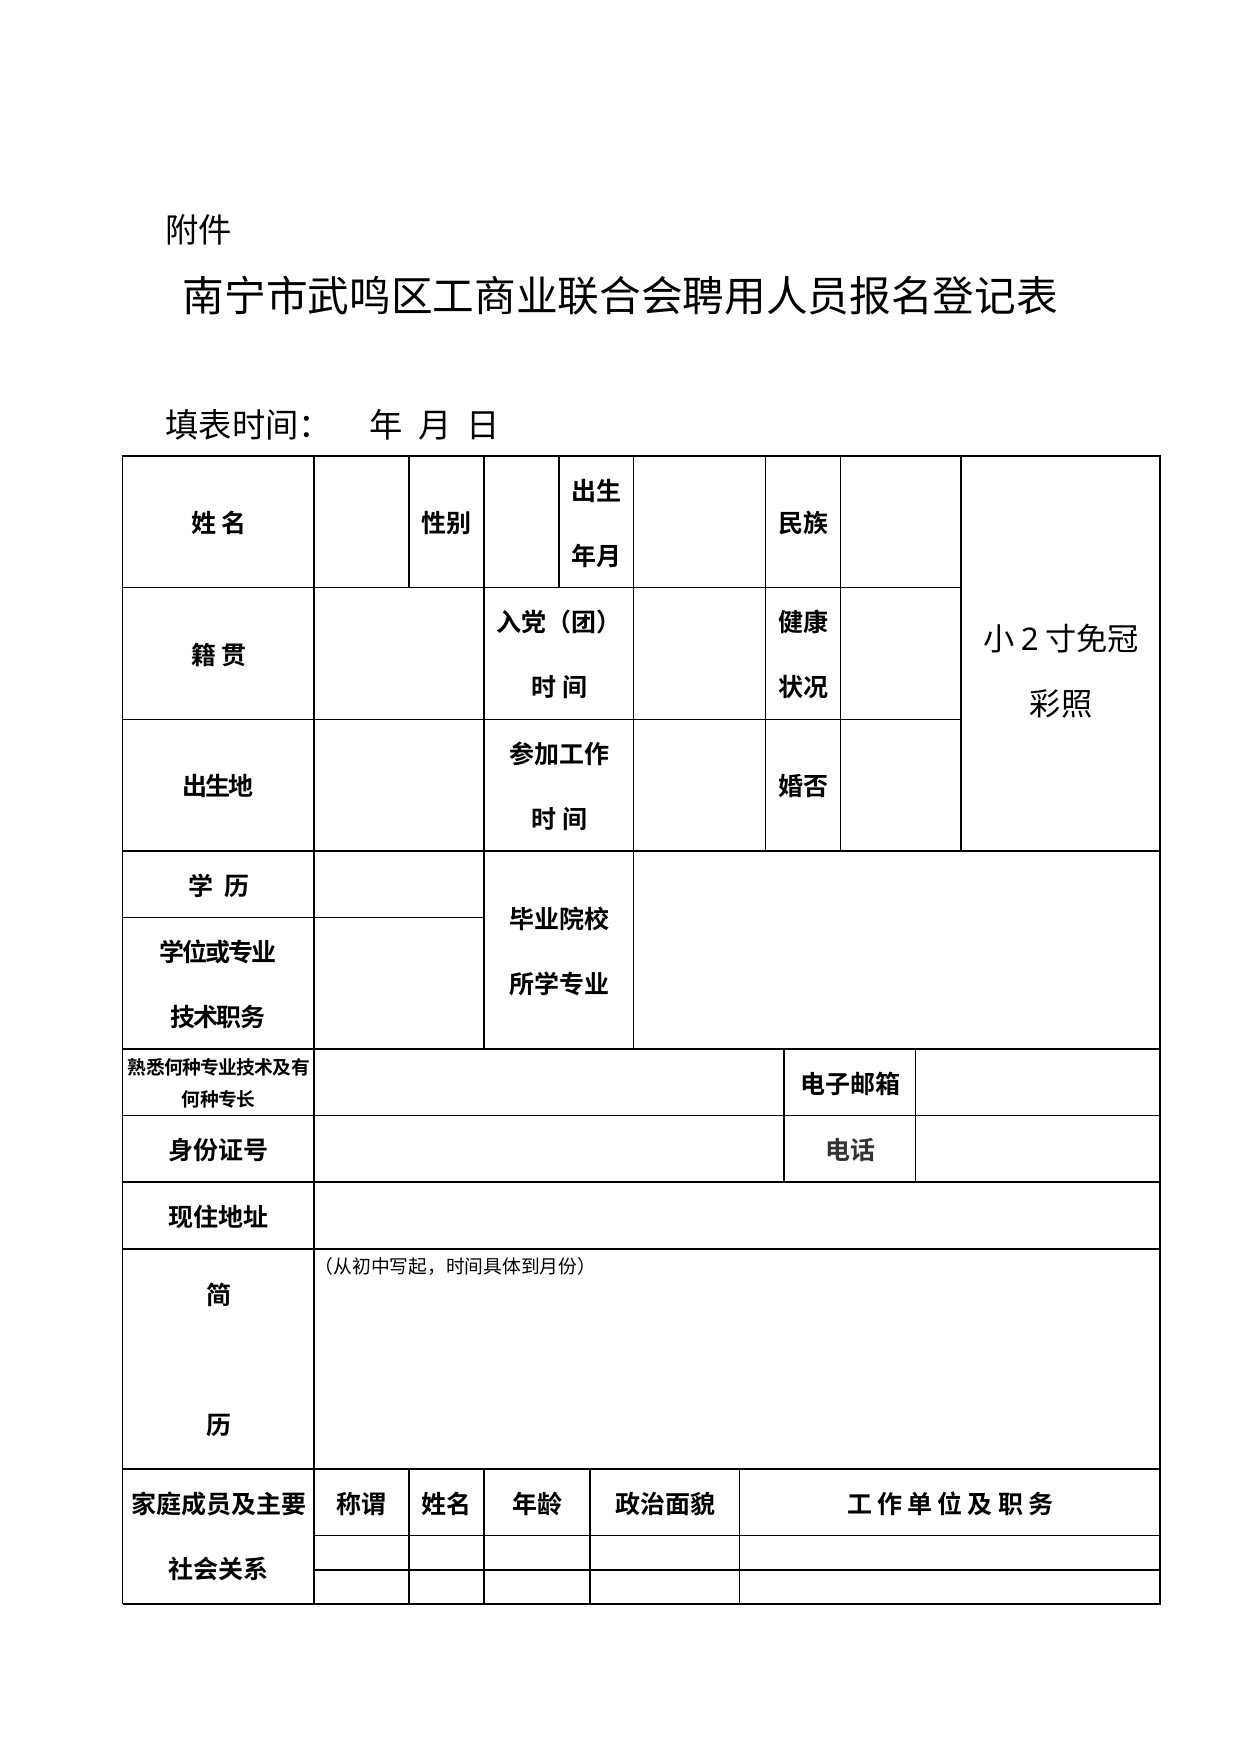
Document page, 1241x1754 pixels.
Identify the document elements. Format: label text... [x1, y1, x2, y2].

table_cell [841, 720, 960, 850]
table_cell [841, 588, 960, 718]
table_cell [410, 1536, 483, 1569]
table_cell 电话 [785, 1116, 915, 1181]
table_cell 身份证号 [123, 1116, 313, 1181]
table_cell 出生地 [123, 720, 313, 850]
text 南宁市武鸣区工商业联合会聘用人员报名登记表 [165, 260, 1075, 325]
table_header 性别 [410, 457, 483, 587]
table_header 小2寸免冠彩照 [962, 457, 1159, 850]
table_header [634, 457, 765, 587]
table_cell 入党（团） 时 间 [485, 588, 633, 718]
table_cell [315, 720, 483, 850]
table_cell 工作单位及职务 [740, 1470, 1159, 1535]
table_cell [485, 1536, 589, 1569]
text 附件 [165, 195, 1075, 260]
table_header [841, 457, 960, 587]
table_cell 籍 贯 [123, 588, 313, 718]
table_cell 现住地址 [123, 1183, 313, 1248]
table_cell 年龄 [485, 1470, 589, 1535]
table_cell 参加工作 时 间 [485, 720, 633, 850]
table_cell [485, 1571, 589, 1603]
table_cell [315, 588, 483, 718]
table_cell [916, 1050, 1159, 1115]
table_cell 电子邮箱 [785, 1050, 915, 1115]
table_cell [740, 1536, 1159, 1569]
table_cell 婚否 [766, 720, 840, 850]
table_cell [916, 1116, 1159, 1181]
table_cell [591, 1536, 739, 1569]
table_cell [410, 1571, 483, 1603]
table_cell 毕业院校 所学专业 [485, 852, 633, 1048]
table_cell 学位或专业 技术职务 [123, 918, 313, 1048]
table_cell 政治面貌 [591, 1470, 739, 1535]
table_cell 姓名 [410, 1470, 483, 1535]
table_cell 简 历 [123, 1250, 313, 1468]
table_header 姓 名 [123, 457, 313, 587]
table_cell 学 历 [123, 852, 313, 917]
table_header 出生年月 [560, 457, 633, 587]
table_cell [315, 1183, 1159, 1248]
table_cell [315, 1536, 408, 1569]
table_cell 称谓 [315, 1470, 408, 1535]
table_cell [634, 588, 765, 718]
table_cell [315, 1571, 408, 1603]
table_cell 健康 状况 [766, 588, 840, 718]
table_cell （从初中写起，时间具体到月份） [315, 1250, 1159, 1468]
table_cell [634, 852, 1159, 1048]
table_cell [315, 1116, 783, 1181]
table_cell [634, 720, 765, 850]
table_cell [740, 1571, 1159, 1603]
table_header [485, 457, 558, 587]
table_header 民族 [766, 457, 840, 587]
table_cell [315, 1050, 783, 1115]
text 填表时间： 年 月 日 [165, 390, 1075, 455]
table_cell 熟悉何种专业技术及有何种专长 [123, 1050, 313, 1115]
table_cell 家庭成员及主要 社会关系 [123, 1470, 313, 1603]
table_cell [315, 852, 483, 917]
table_header [315, 457, 408, 587]
table_cell [315, 918, 483, 1048]
table_cell [591, 1571, 739, 1603]
